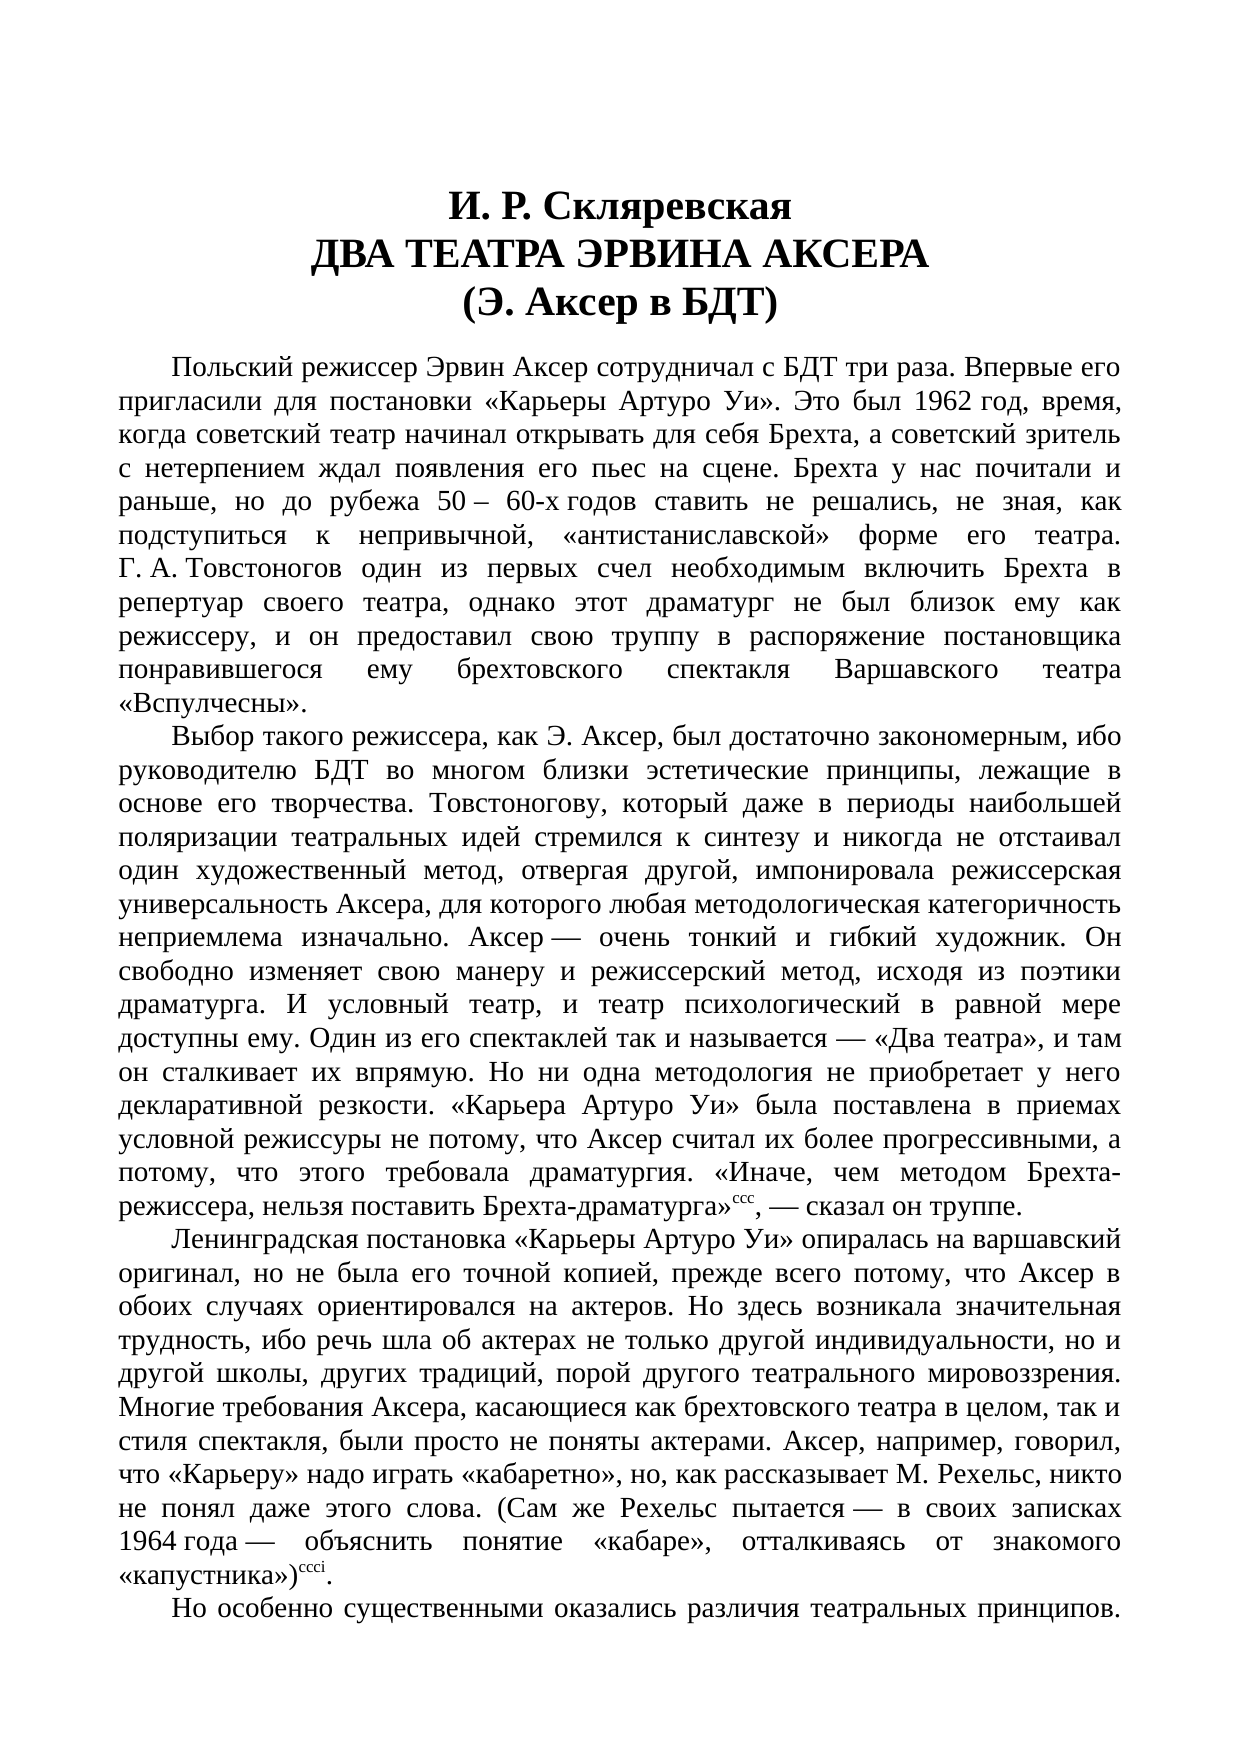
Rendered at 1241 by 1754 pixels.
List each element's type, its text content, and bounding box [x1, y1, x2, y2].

text Ленинградская постановка «Карьеры Артуро Уи» опиралась на варшавский оригинал, но не была его точной копией, прежде всего потому, что Аксер в обоих случаях ориентировался на актеров. Но здесь возникала значительная трудность, ибо речь шла об актерах не только другой индивидуальности, но и другой школы, других традиций, порой другого театрального мировоззрения. {89} Многие требования Аксера, касающиеся как брехтовского театра в целом, так и стиля спектакля, были просто не поняты актерами. Аксер, например, говорил, что «Карьеру» надо играть «кабаретно», но, как рассказывает М. Рехельс, никто не понял даже этого слова. (Сам же Рехельс пытается — в своих записках 1964 года — объяснить понятие «кабаре», отталкиваясь от знакомого «капустника»). [118, 1221, 1122, 1590]
text Выбор такого режиссера, как Э. Аксер, был достаточно закономерным, ибо руководителю БДТ во многом близки эстетические принципы, лежащие в основе его творчества. Товстоногову, который даже в периоды наибольшей поляризации театральных идей стремился к синтезу и никогда не отстаивал один художественный метод, отвергая другой, импонировала режиссерская универсальность Аксера, для которого любая методологическая категоричность неприемлема изначально. Аксер — очень тонкий и гибкий художник. Он свободно изменяет свою манеру и режиссерский метод, исходя из поэтики драматурга. И условный театр, и театр психологический в равной мере доступны ему. Один из его спектаклей так и называется — «Два театра», и там он сталкивает их впрямую. Но ни одна методология не приобретает у него декларативной резкости. «Карьера Артуро Уи» была поставлена в приемах условной режиссуры не потому, что Аксер считал их более прогрессивными, а потому, что этого требовала драматургия. «Иначе, чем методом Брехта-режиссера, нельзя поставить Брехта-драматурга», — сказал он труппе. [118, 718, 1122, 1221]
subtitle {88} И. Р. Скляревская Два театра Эрвина Аксера (Э. Аксер в БДТ) [118, 181, 1122, 324]
text Польский режиссер Эрвин Аксер сотрудничал с БДТ три раза. Впервые его пригласили для постановки «Карьеры Артуро Уи». Это был 1962 год, время, когда советский театр начинал открывать для себя Брехта, а советский зритель с нетерпением ждал появления его пьес на сцене. Брехта у нас почитали и раньше, но до рубежа 50 – 60-х годов ставить не решались, не зная, как подступиться к непривычной, «антистаниславской» форме его театра. Г. А. Товстоногов один из первых счел необходимым включить Брехта в репертуар своего театра, однако этот драматург не был близок ему как режиссеру, и он предоставил свою труппу в распоряжение постановщика понравившегося ему брехтовского спектакля Варшавского театра «Вспулчесны». [118, 349, 1122, 718]
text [118, 1590, 1122, 1624]
